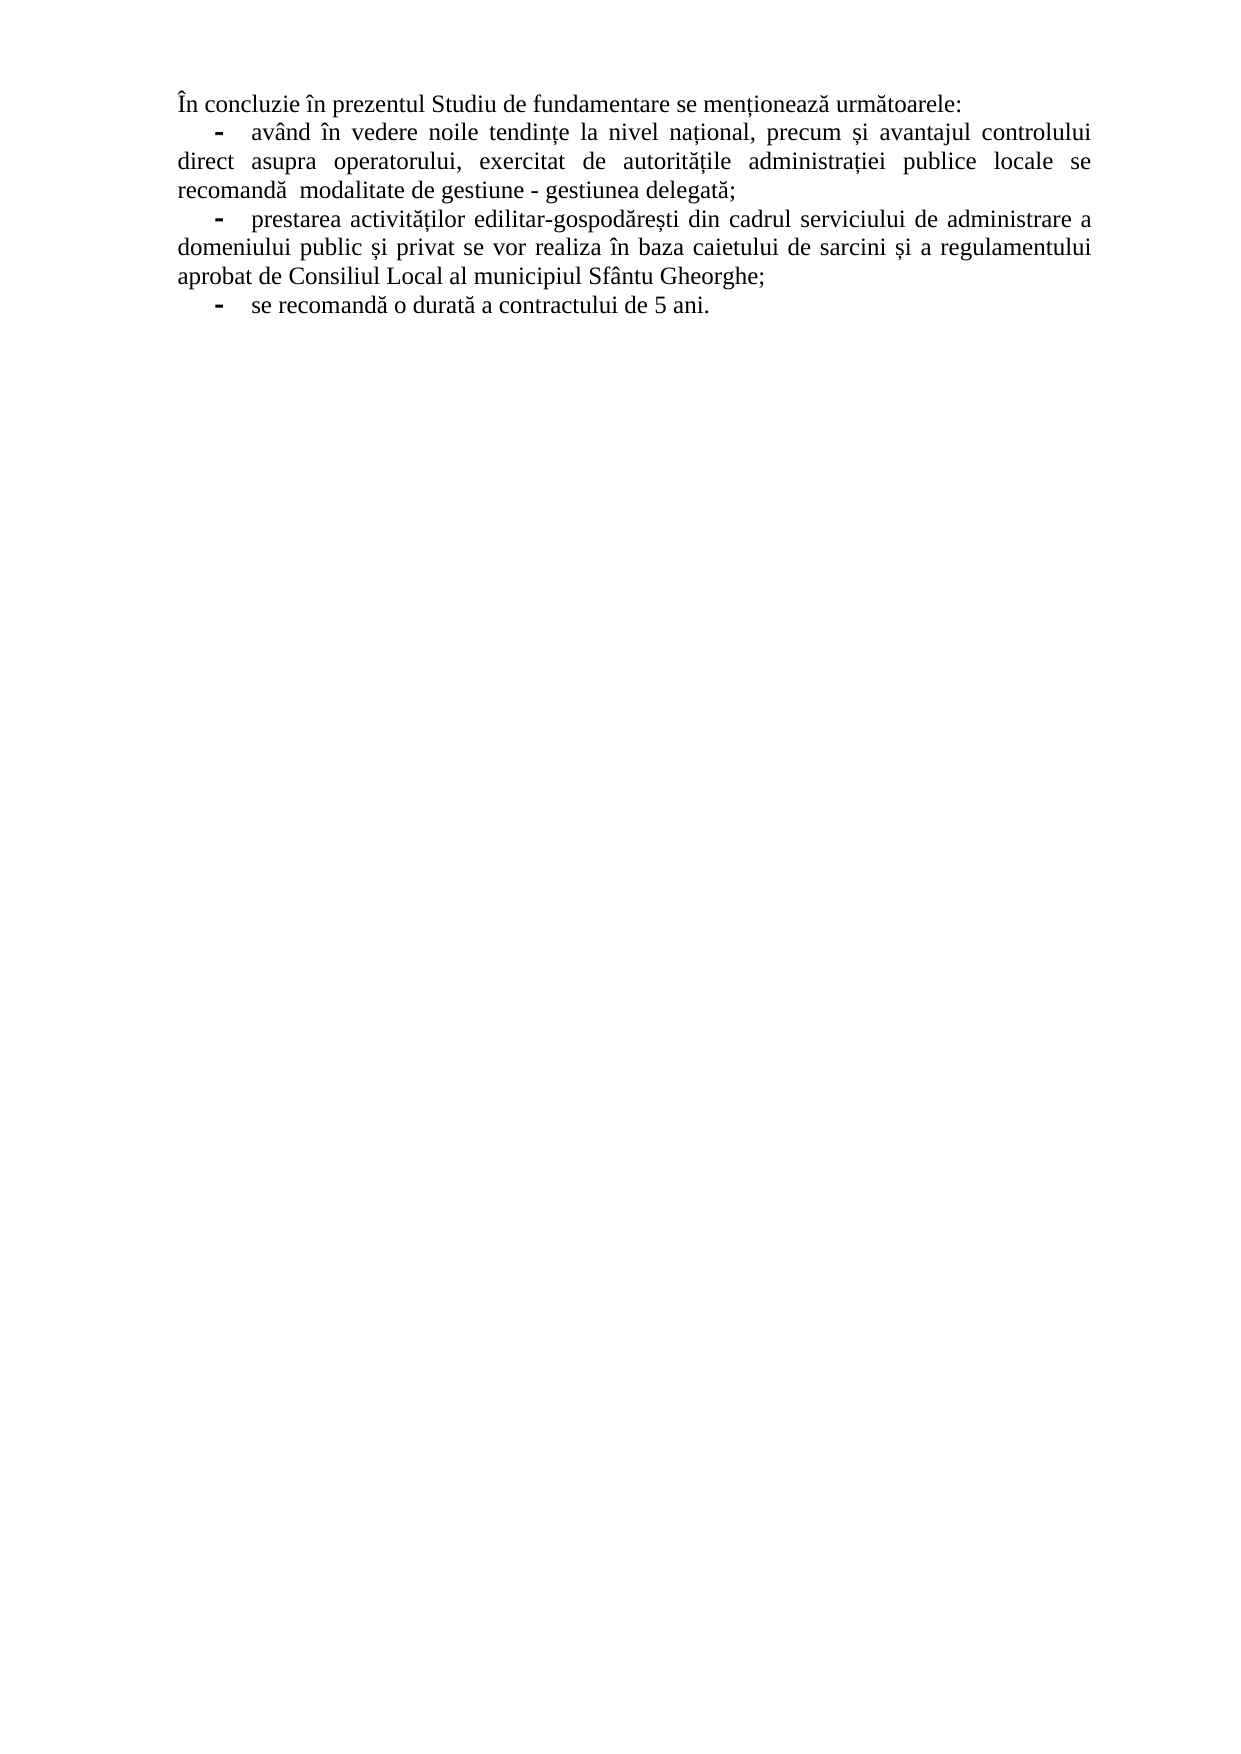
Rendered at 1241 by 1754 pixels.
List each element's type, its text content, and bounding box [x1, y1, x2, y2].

list având în vedere noile tendințe la nivel național, precum și avantajul controlului direct asupra operatorului, exercitat de autoritățile administrației publice locale se recomandă modalitate de gestiune - gestiunea delegată; [177, 117, 1092, 204]
text În concluzie în prezentul Studiu de fundamentare se menționează următoarele: [177, 89, 1092, 117]
list prestarea activităților edilitar-gospodărești din cadrul serviciului de administrare a domeniului public și privat se vor realiza în baza caietului de sarcini și a regulamentului aprobat de Consiliul Local al municipiul Sfântu Gheorghe; [177, 204, 1092, 290]
list se recomandă o durată a contractului de 5 ani. [177, 290, 1092, 319]
